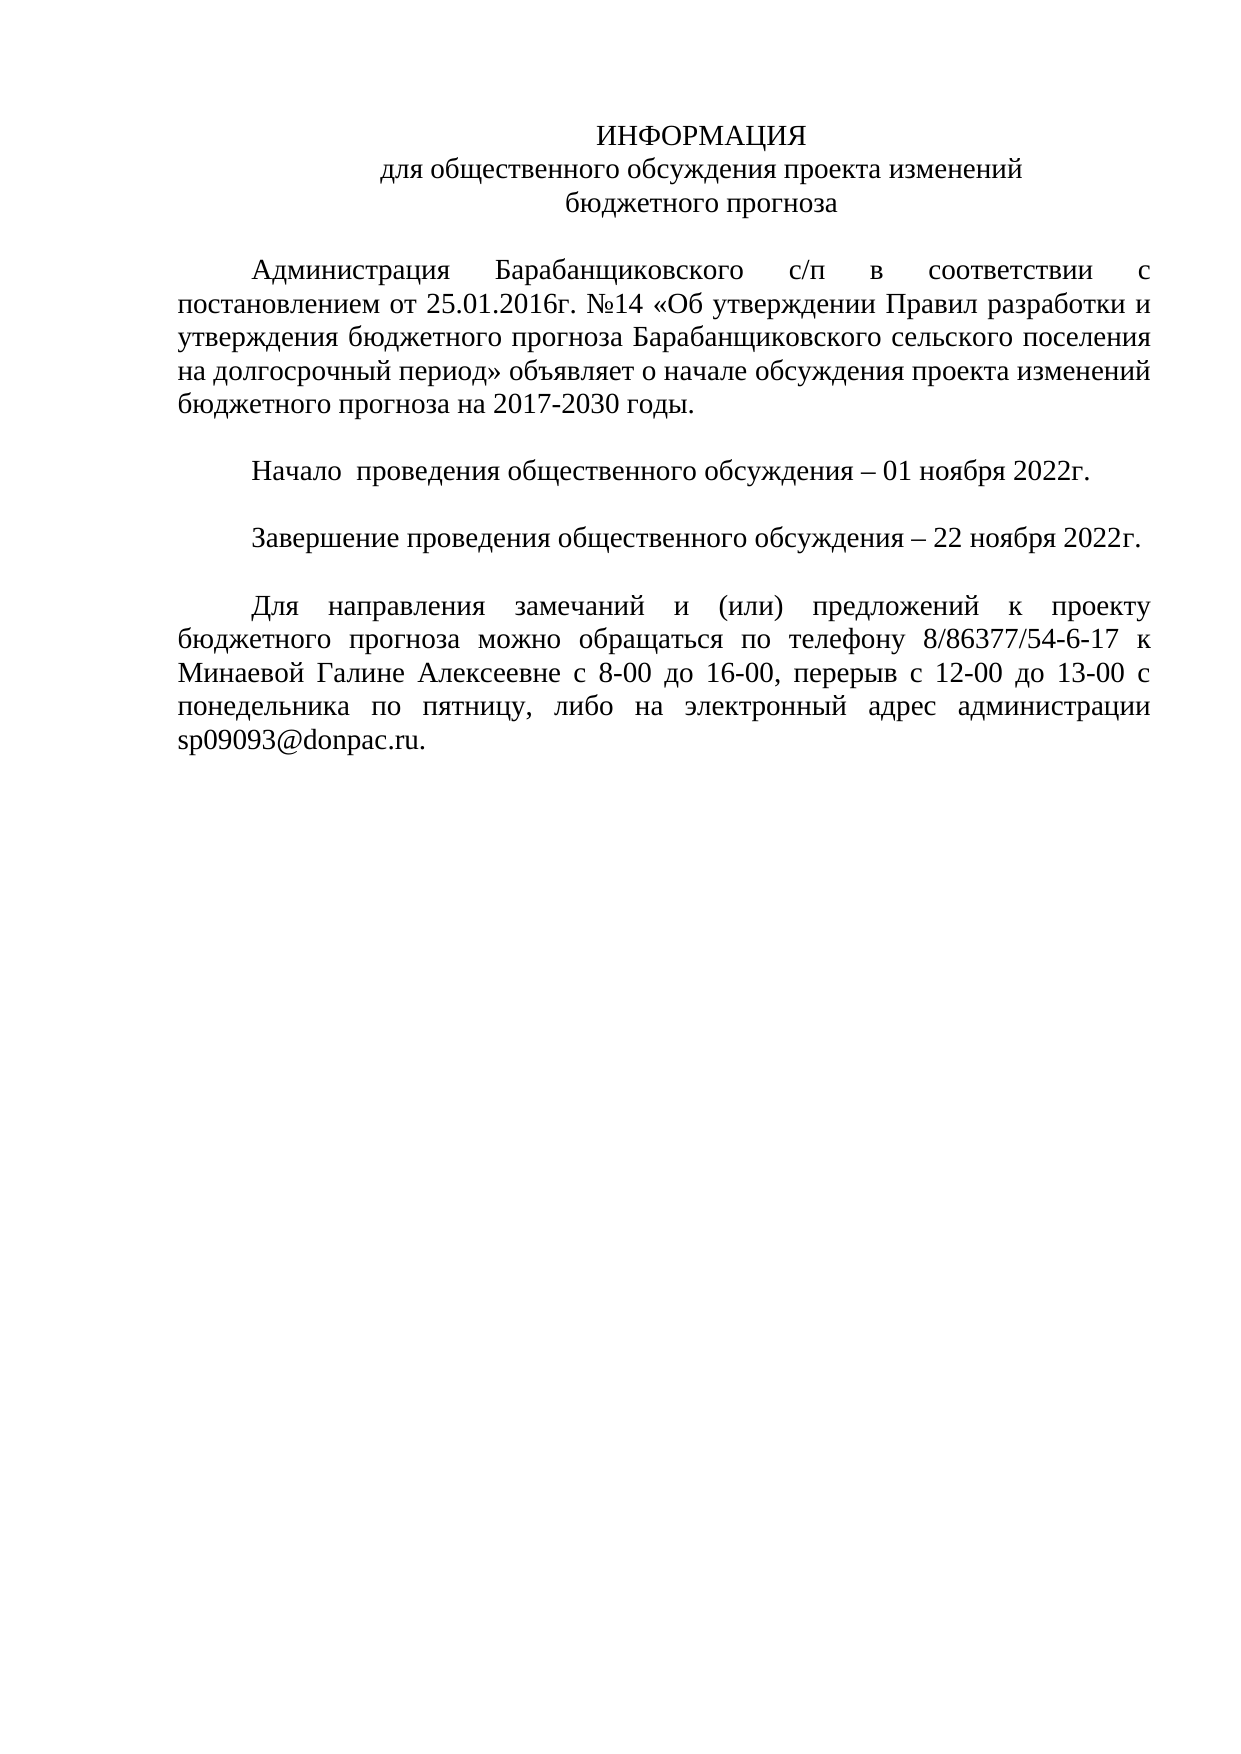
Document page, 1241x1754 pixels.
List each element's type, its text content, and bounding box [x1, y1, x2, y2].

text ИНФОРМАЦИЯ [177, 118, 1152, 152]
text бюджетного прогноза [177, 185, 1152, 219]
text для общественного обсуждения проекта изменений [177, 152, 1152, 185]
text Начало проведения общественного обсуждения – 01 ноября 2022г. [177, 453, 1152, 487]
text Завершение проведения общественного обсуждения – 22 ноября 2022г. [177, 521, 1152, 554]
text Администрация Барабанщиковского с/п в соответствии с постановлением от 25.01.2016г. №14 «Об утверждении Правил разработки и утверждения бюджетного прогноза Барабанщиковского сельского поселения на долгосрочный период» объявляет о начале обсуждения проекта изменений бюджетного прогноза на 2017-2030 годы. [177, 252, 1152, 420]
text Для направления замечаний и (или) предложений к проекту бюджетного прогноза можно обращаться по телефону 8/86377/54-6-17 к Минаевой Галине Алексеевне с 8-00 до 16-00, перерыв с 12-00 до 13-00 с понедельника по пятницу, либо на электронный адрес администрации sp09093@donpac.ru. [177, 588, 1152, 755]
